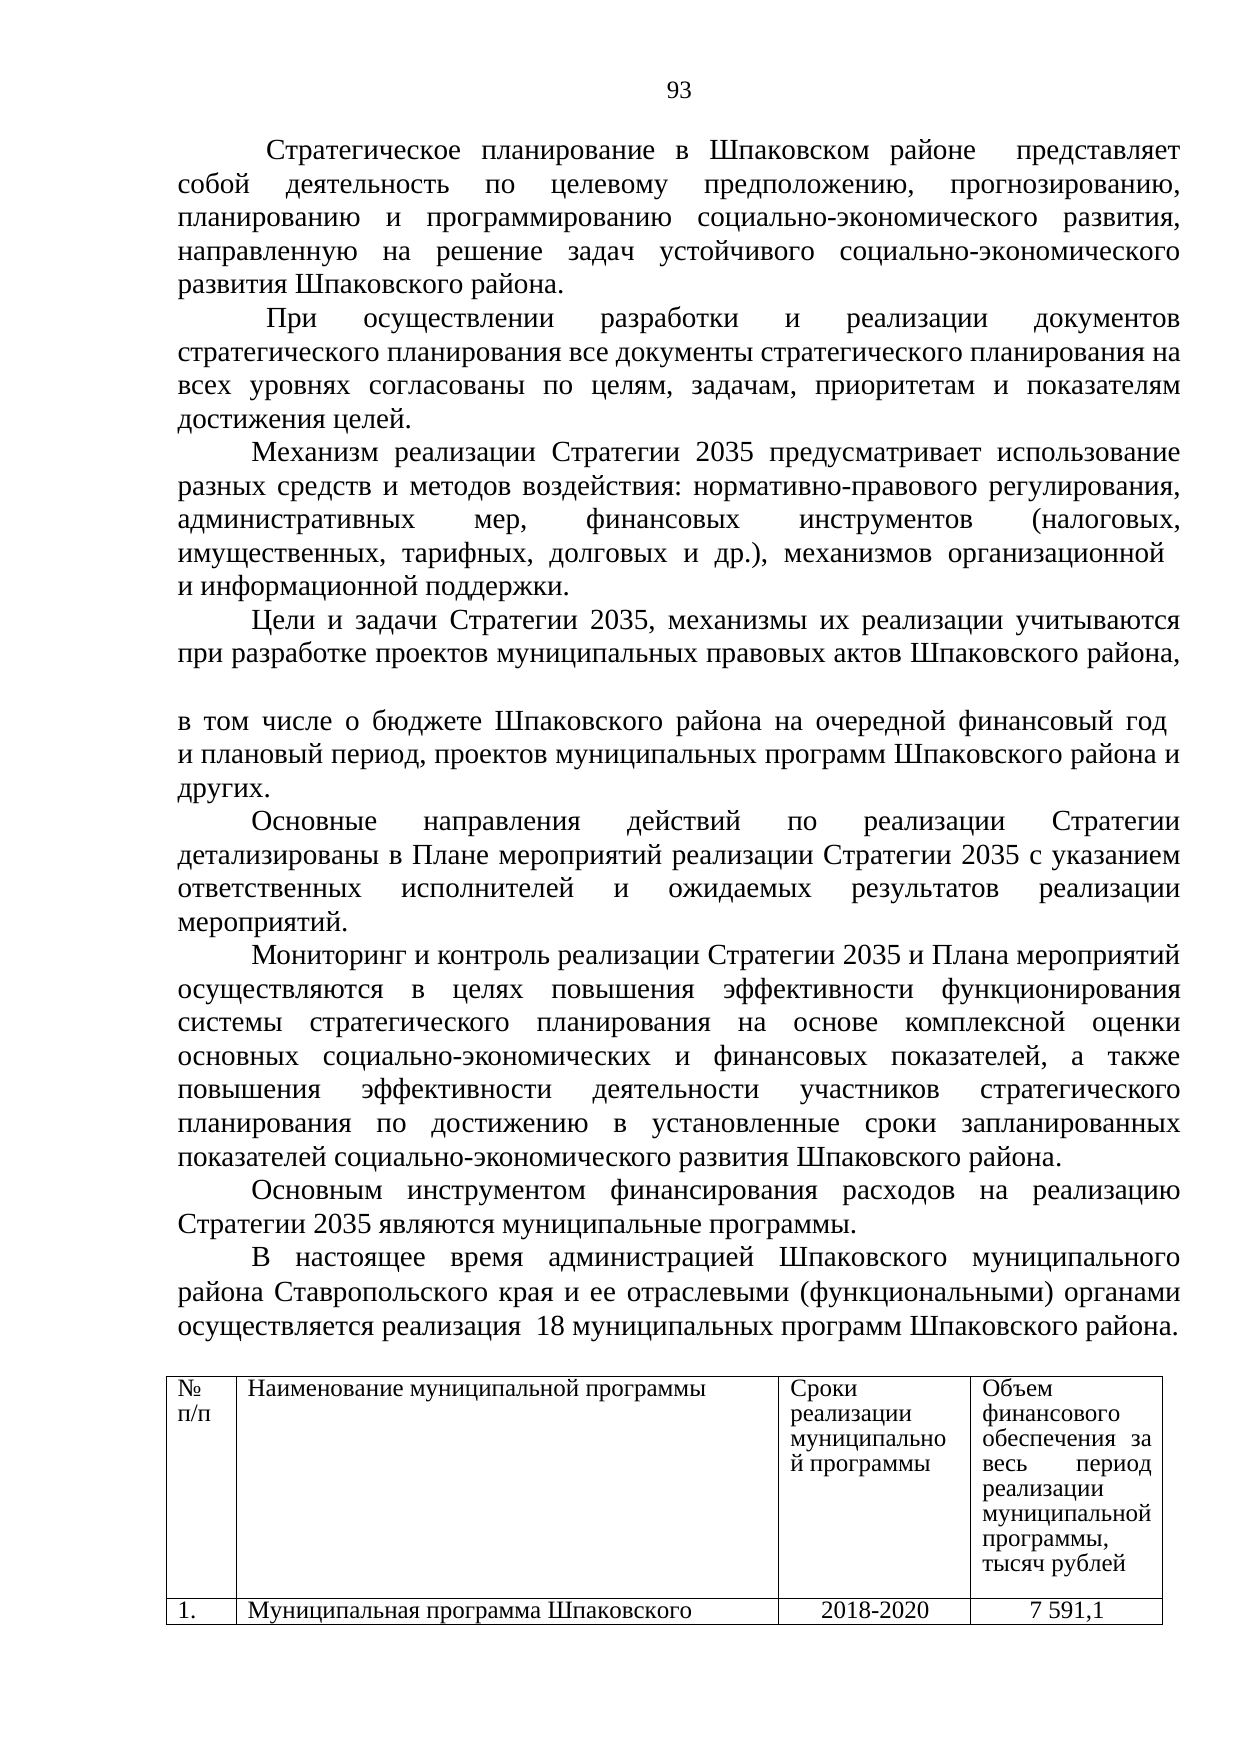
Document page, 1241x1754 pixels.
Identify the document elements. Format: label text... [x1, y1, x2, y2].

text Стратегическое планирование в Шпаковском районе представляет собой деятельность по целевому предположению, прогнозированию, планированию и программированию социально-экономического развития, направленную на решение задач устойчивого социально-экономического развития Шпаковского района. [177, 132, 1181, 300]
text Основным инструментом финансирования расходов на реализацию Стратегии 2035 являются муниципальные программы. [177, 1172, 1181, 1239]
text Цели и задачи Стратегии 2035, механизмы их реализации учитываются при разработке проектов муниципальных правовых актов Шпаковского района, в том числе о бюджете Шпаковского района на очередной финансовый год и плановый период, проектов муниципальных программ Шпаковского района и других. [177, 602, 1181, 803]
table_header Объем финансового обеспечения за весь период реализации муниципальной программы, тысяч рублей [971, 1377, 1162, 1597]
text Мониторинг и контроль реализации Стратегии 2035 и Плана мероприятий осуществляются в целях повышения эффективности функционирования системы стратегического планирования на основе комплексной оценки основных социально-экономических и финансовых показателей, а также повышения эффективности деятельности участников стратегического планирования по достижению в установленные сроки запланированных показателей социально-экономического развития Шпаковского района. [177, 937, 1181, 1172]
table_cell 2018-2020 [779, 1599, 970, 1623]
text В настоящее время администрацией Шпаковского муниципального района Ставропольского края и ее отраслевыми (функциональными) органами осуществляется реализация 18 муниципальных программ Шпаковского района. [177, 1239, 1181, 1342]
text Механизм реализации Стратегии 2035 предусматривает использование разных средств и методов воздействия: нормативно-правового регулирования, административных мер, финансовых инструментов (налоговых, имущественных, тарифных, долговых и др.), механизмов организационной и информационной поддержки. [177, 434, 1181, 602]
text При осуществлении разработки и реализации документов стратегического планирования все документы стратегического планирования на всех уровнях согласованы по целям, задачам, приоритетам и показателям достижения целей. [177, 300, 1181, 434]
table_header Наименование муниципальной программы [237, 1377, 778, 1597]
table_header № п/п [167, 1377, 236, 1597]
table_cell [237, 1599, 778, 1623]
table_header Сроки реализации муниципальной программы [779, 1377, 970, 1597]
table_cell 1. [167, 1599, 236, 1623]
table_cell 7 591,1 [971, 1599, 1162, 1623]
text Основные направления действий по реализации Стратегии детализированы в Плане мероприятий реализации Стратегии 2035 с указанием ответственных исполнителей и ожидаемых результатов реализации мероприятий. [177, 803, 1181, 937]
